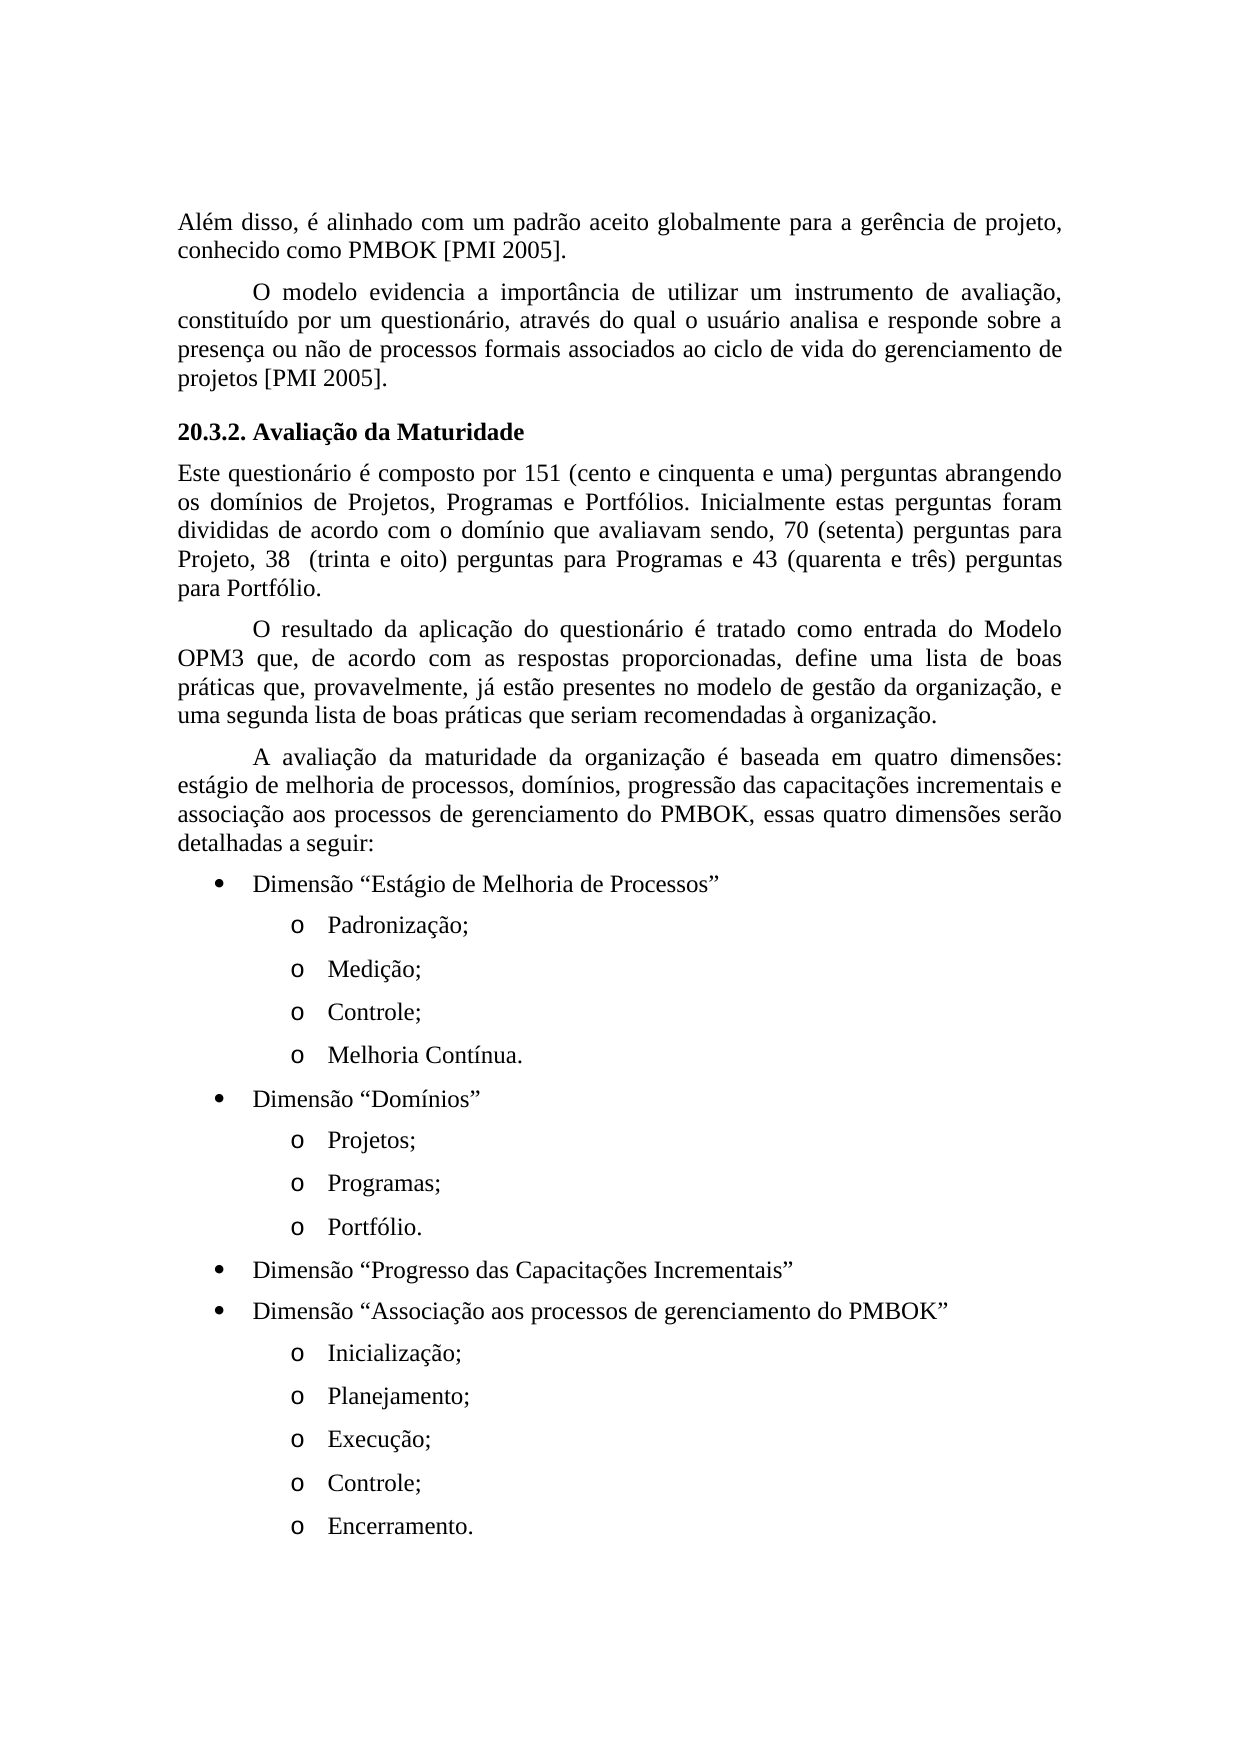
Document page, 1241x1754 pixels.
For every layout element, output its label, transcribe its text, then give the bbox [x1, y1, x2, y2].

list Padronização; [290, 911, 1063, 941]
list Dimensão “Progresso das Capacitações Incrementais” [215, 1255, 1063, 1284]
text O resultado da aplicação do questionário é tratado como entrada do Modelo OPM3 que, de acordo com as respostas proporcionadas, define uma lista de boas práticas que, provavelmente, já estão presentes no modelo de gestão da organização, e uma segunda lista de boas práticas que seriam recomendadas à organização. [177, 614, 1063, 729]
list Dimensão “Estágio de Melhoria de Processos” [215, 869, 1063, 898]
list Portfólio. [290, 1212, 1063, 1243]
list Encerramento. [290, 1511, 1063, 1542]
list Inicialização; [290, 1338, 1063, 1368]
list Dimensão “Associação aos processos de gerenciamento do PMBOK” [215, 1296, 1063, 1325]
subtitle 20.3.2. Avaliação da Maturidade [177, 417, 1063, 446]
list Execução; [290, 1424, 1063, 1455]
list Projetos; [290, 1125, 1063, 1156]
text Este questionário é composto por 151 (cento e cinquenta e uma) perguntas abrangendo os domínios de Projetos, Programas e Portfólios. Inicialmente estas perguntas foram divididas de acordo com o domínio que avaliavam sendo, 70 (setenta) perguntas para Projeto, 38 (trinta e oito) perguntas para Programas e 43 (quarenta e três) perguntas para Portfólio. [177, 458, 1063, 602]
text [177, 207, 1063, 264]
text O modelo evidencia a importância de utilizar um instrumento de avaliação, constituído por um questionário, através do qual o usuário analisa e responde sobre a presença ou não de processos formais associados ao ciclo de vida do gerenciamento de projetos [PMI 2005]. [177, 277, 1063, 392]
list Dimensão “Domínios” [215, 1084, 1063, 1113]
text A avaliação da maturidade da organização é baseada em quatro dimensões: estágio de melhoria de processos, domínios, progressão das capacitações incrementais e associação aos processos de gerenciamento do PMBOK, essas quatro dimensões serão detalhadas a seguir: [177, 742, 1063, 857]
list Controle; [290, 997, 1063, 1028]
list Controle; [290, 1468, 1063, 1498]
list Medição; [290, 954, 1063, 985]
list Melhoria Contínua. [290, 1041, 1063, 1071]
list Programas; [290, 1168, 1063, 1199]
list Planejamento; [290, 1381, 1063, 1412]
